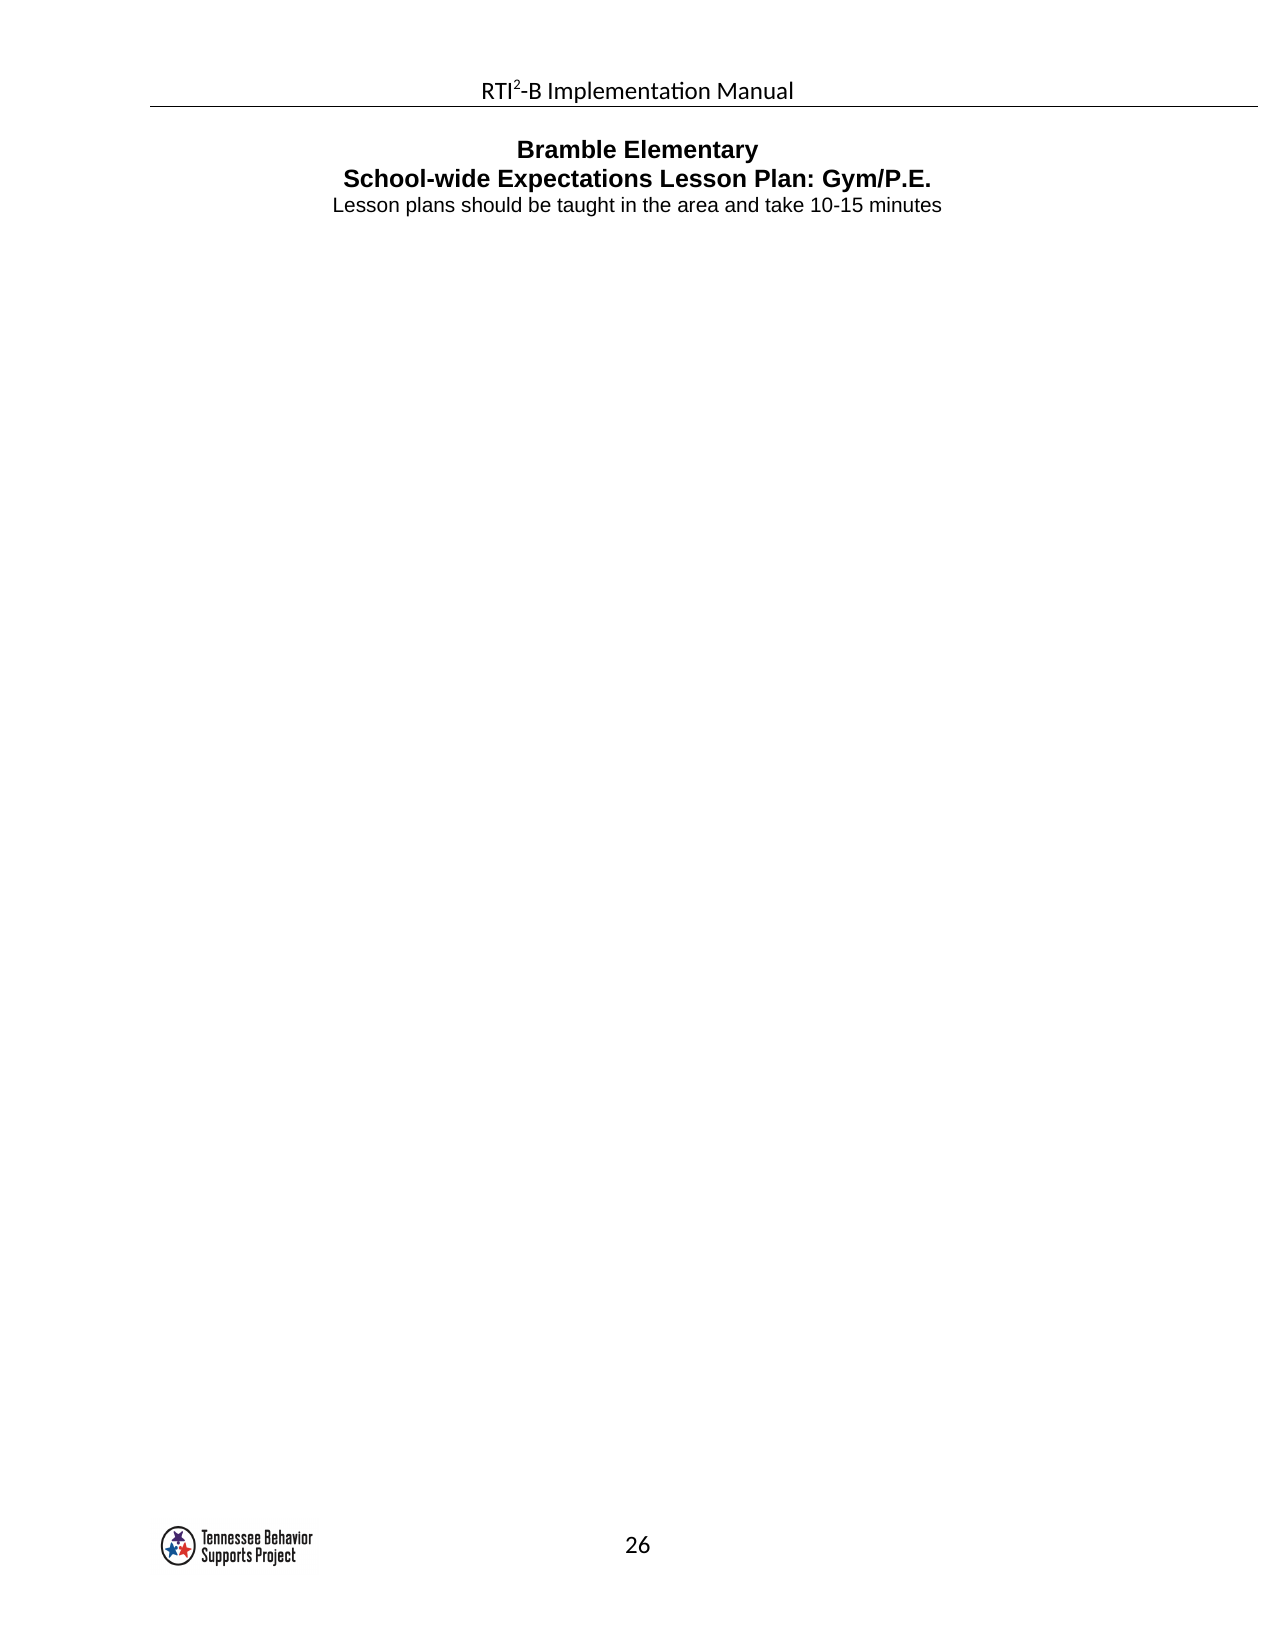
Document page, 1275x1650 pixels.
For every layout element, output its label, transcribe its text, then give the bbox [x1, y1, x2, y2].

text Bramble Elementary [150, 135, 1125, 164]
text Lesson plans should be taught in the area and take 10-15 minutes [150, 193, 1125, 217]
text School-wide Expectations Lesson Plan: Gym/P.E. [150, 164, 1125, 193]
picture [150, 1518, 319, 1575]
